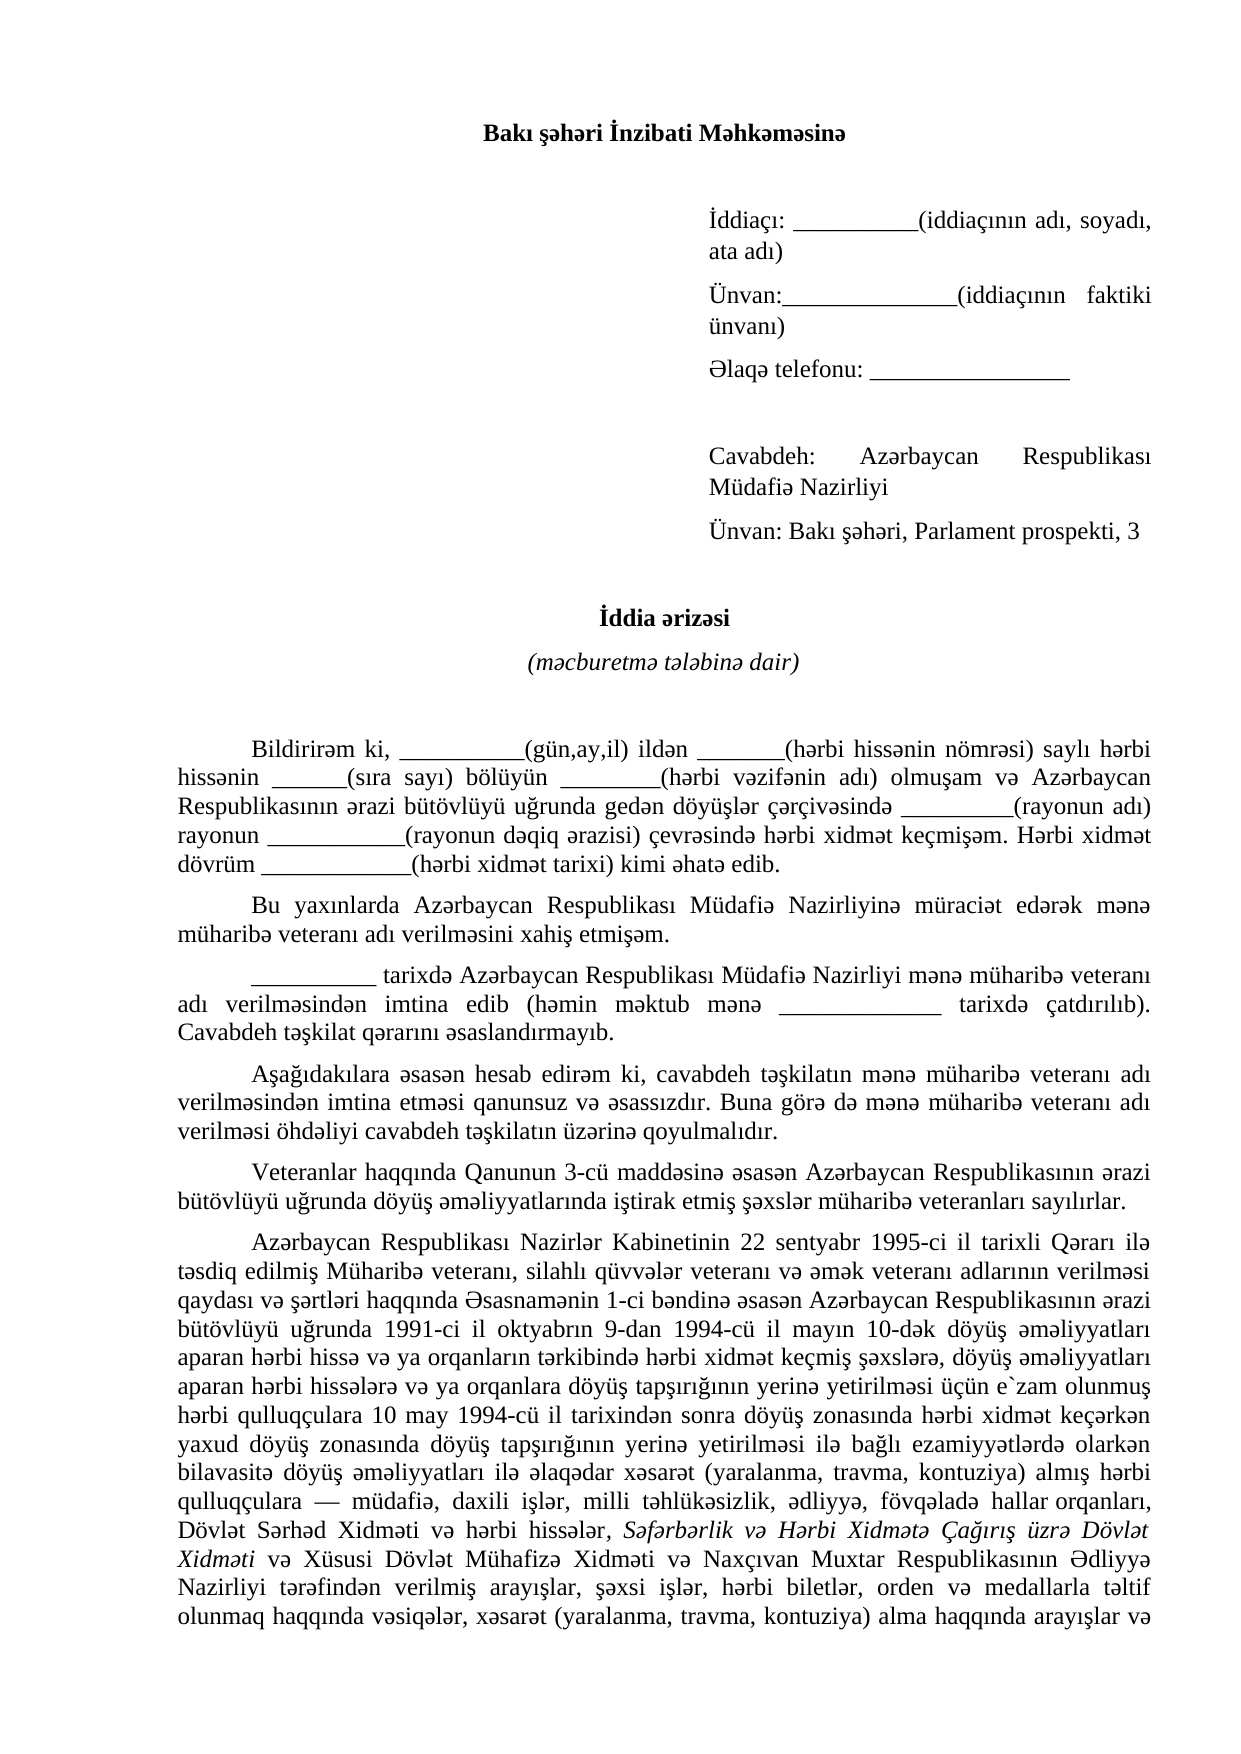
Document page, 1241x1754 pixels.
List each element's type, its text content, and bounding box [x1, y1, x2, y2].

text Veteranlar haqqında Qanunun 3-cü maddəsinə əsasən Azərbaycan Respublikasının ərazi bütövlüyü uğrunda döyüş əməliyyatlarında iştirak etmiş şəxslər müharibə veteranları sayılırlar. [177, 1157, 1152, 1215]
text (məcburetmə tələbinə dair) [177, 647, 1152, 675]
text İddiaçı: __________(iddiaçının adı, soyadı, ata adı) [709, 205, 1152, 265]
text Bildirirəm ki, __________(gün,ay,il) ildən _______(hərbi hissənin nömrəsi) saylı hərbi hissənin ______(sıra sayı) bölüyün ________(hərbi vəzifənin adı) olmuşam və Azərbaycan Respublikasının ərazi bütövlüyü uğrunda gedən döyüşlər çərçivəsində _________(rayonun adı) rayonun ___________(rayonun dəqiq ərazisi) çevrəsində hərbi xidmət keçmişəm. Hərbi xidmət dövrüm ____________(hərbi xidmət tarixi) kimi əhatə edib. [177, 734, 1152, 877]
text Cavabdeh: Azərbaycan Respublikası Müdafiə Nazirliyi [709, 441, 1152, 501]
text Aşağıdakılara əsasən hesab edirəm ki, cavabdeh təşkilatın mənə müharibə veteranı adı verilməsindən imtina etməsi qanunsuz və əsassızdır. Buna görə də mənə müharibə veteranı adı verilməsi öhdəliyi cavabdeh təşkilatın üzərinə qoyulmalıdır. [177, 1059, 1152, 1145]
text Əlaqə telefonu: ________________ [709, 354, 1152, 383]
text Bu yaxınlarda Azərbaycan Respublikası Müdafiə Nazirliyinə müraciət edərək mənə müharibə veteranı adı verilməsini xahiş etmişəm. [177, 890, 1152, 947]
text İddia ərizəsi [177, 603, 1152, 632]
text Ünvan:______________(iddiaçının faktiki ünvanı) [709, 280, 1152, 339]
text __________ tarixdə Azərbaycan Respublikası Müdafiə Nazirliyi mənə müharibə veteranı adı verilməsindən imtina edib (həmin məktub mənə _____________ tarixdə çatdırılıb). Cavabdeh təşkilat qərarını əsaslandırmayıb. [177, 960, 1152, 1046]
text Bakı şəhəri İnzibati Məhkəməsinə [177, 118, 1152, 147]
text Ünvan: Bakı şəhəri, Parlament prospekti, 3 [709, 516, 1152, 545]
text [177, 1227, 1152, 1630]
